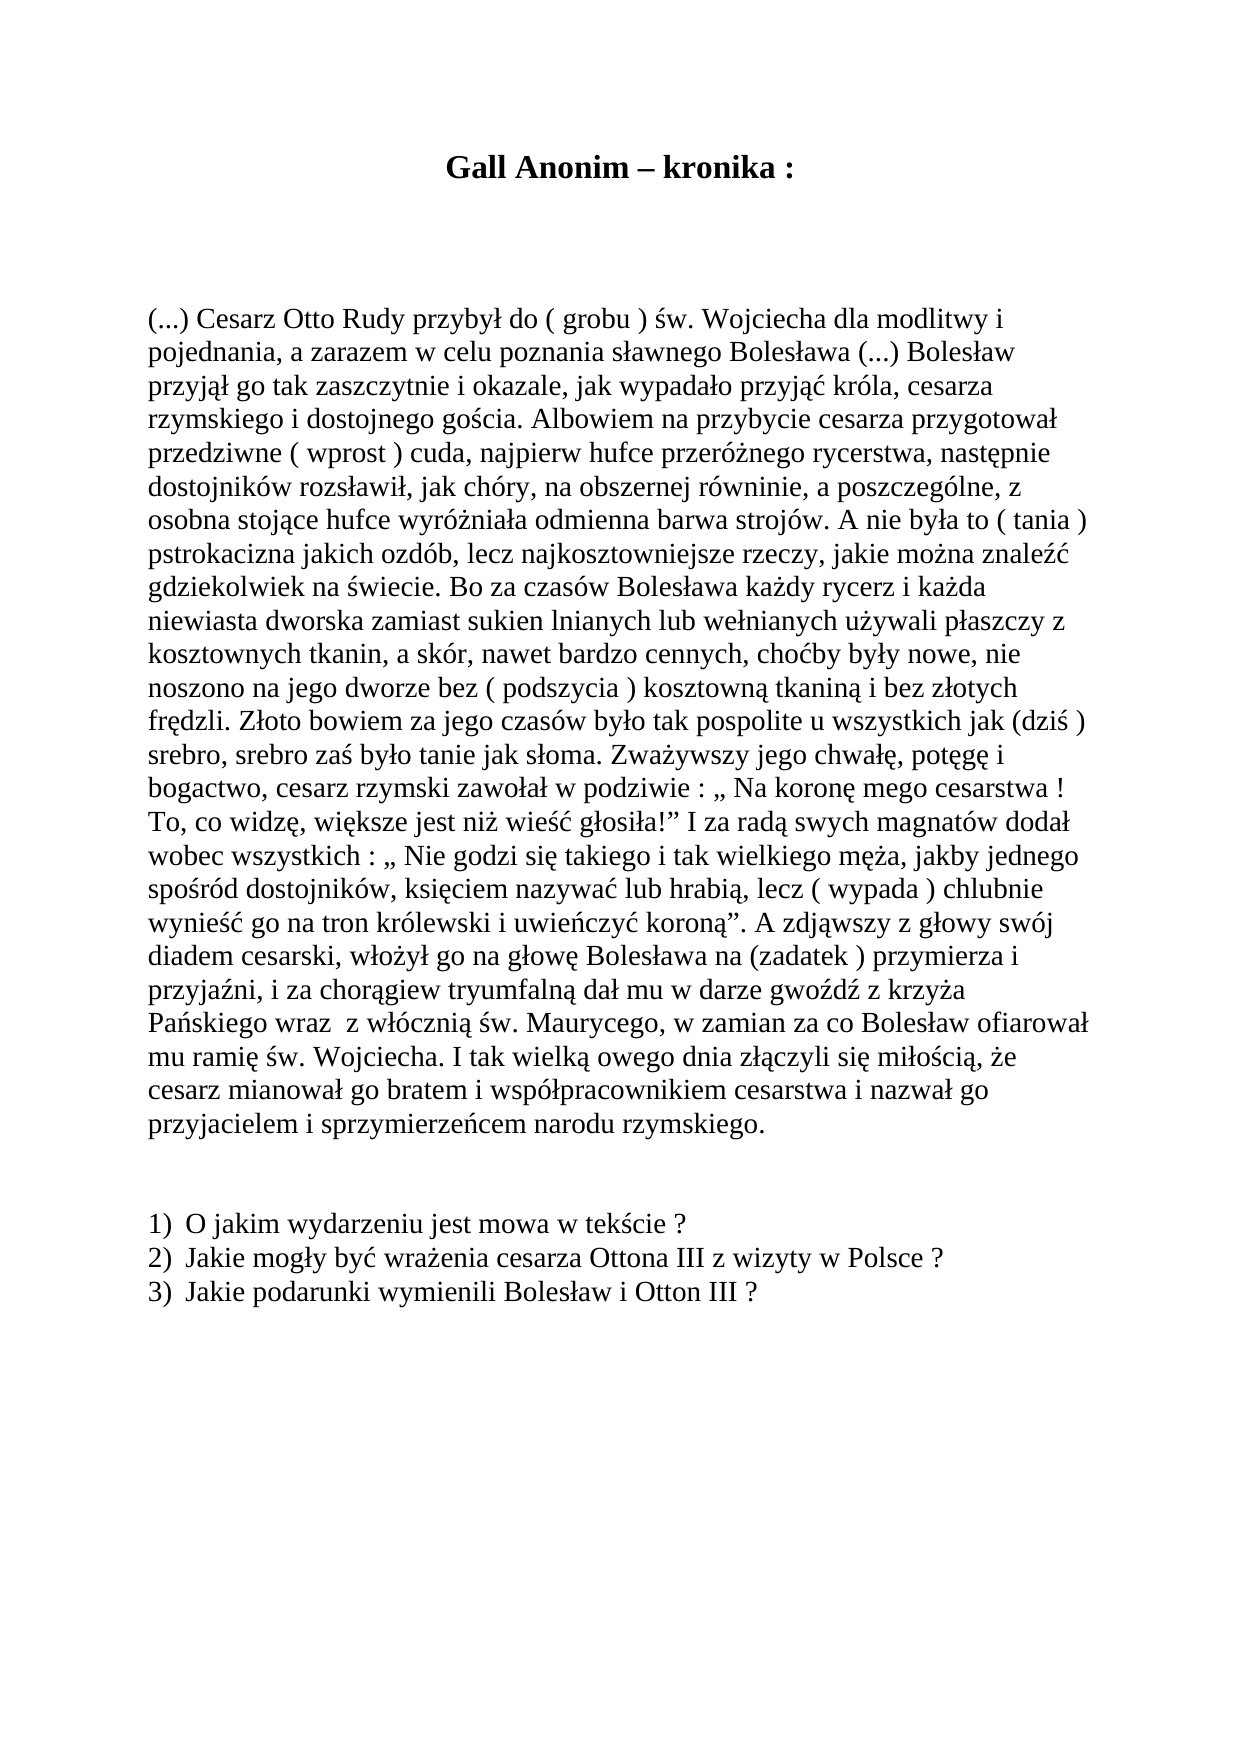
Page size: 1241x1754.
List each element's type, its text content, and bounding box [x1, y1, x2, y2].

text (...) Cesarz Otto Rudy przybył do ( grobu ) św. Wojciecha dla modlitwy i pojednania, a zarazem w celu poznania sławnego Bolesława (...) Bolesław przyjął go tak zaszczytnie i okazale, jak wypadało przyjąć króla, cesarza rzymskiego i dostojnego gościa. Albowiem na przybycie cesarza przygotował przedziwne ( wprost ) cuda, najpierw hufce przeróżnego rycerstwa, następnie dostojników rozsławił, jak chóry, na obszernej równinie, a poszczególne, z osobna stojące hufce wyróżniała odmienna barwa strojów. A nie była to ( tania ) pstrokacizna jakich ozdób, lecz najkosztowniejsze rzeczy, jakie można znaleźć gdziekolwiek na świecie. Bo za czasów Bolesława każdy rycerz i każda niewiasta dworska zamiast sukien lnianych lub wełnianych używali płaszczy z kosztownych tkanin, a skór, nawet bardzo cennych, choćby były nowe, nie noszono na jego dworze bez ( podszycia ) kosztowną tkaniną i bez złotych frędzli. Złoto bowiem za jego czasów było tak pospolite u wszystkich jak (dziś ) srebro, srebro zaś było tanie jak słoma. Zważywszy jego chwałę, potęgę i bogactwo, cesarz rzymski zawołał w podziwie : „ Na koronę mego cesarstwa ! To, co widzę, większe jest niż wieść głosiła!” I za radą swych magnatów dodał wobec wszystkich : „ Nie godzi się takiego i tak wielkiego męża, jakby jednego spośród dostojników, księciem nazywać lub hrabią, lecz ( wypada ) chlubnie wynieść go na tron królewski i uwieńczyć koroną”. A zdjąwszy z głowy swój diadem cesarski, włożył go na głowę Bolesława na (zadatek ) przymierza i przyjaźni, i za chorągiew tryumfalną dał mu w darze gwoźdź z krzyża Pańskiego wraz z włócznią św. Maurycego, w zamian za co Bolesław ofiarował mu ramię św. Wojciecha. I tak wielką owego dnia złączyli się miłością, że cesarz mianował go bratem i współpracownikiem cesarstwa i nazwał go przyjacielem i sprzymierzeńcem narodu rzymskiego. [148, 301, 1093, 1139]
text Gall Anonim – kronika : [148, 148, 1093, 186]
list Jakie podarunki wymienili Bolesław i Otton III ? [148, 1274, 1093, 1307]
list O jakim wydarzeniu jest mowa w tekście ? [148, 1207, 1093, 1240]
list Jakie mogły być wrażenia cesarza Ottona III z wizyty w Polsce ? [148, 1240, 1093, 1274]
